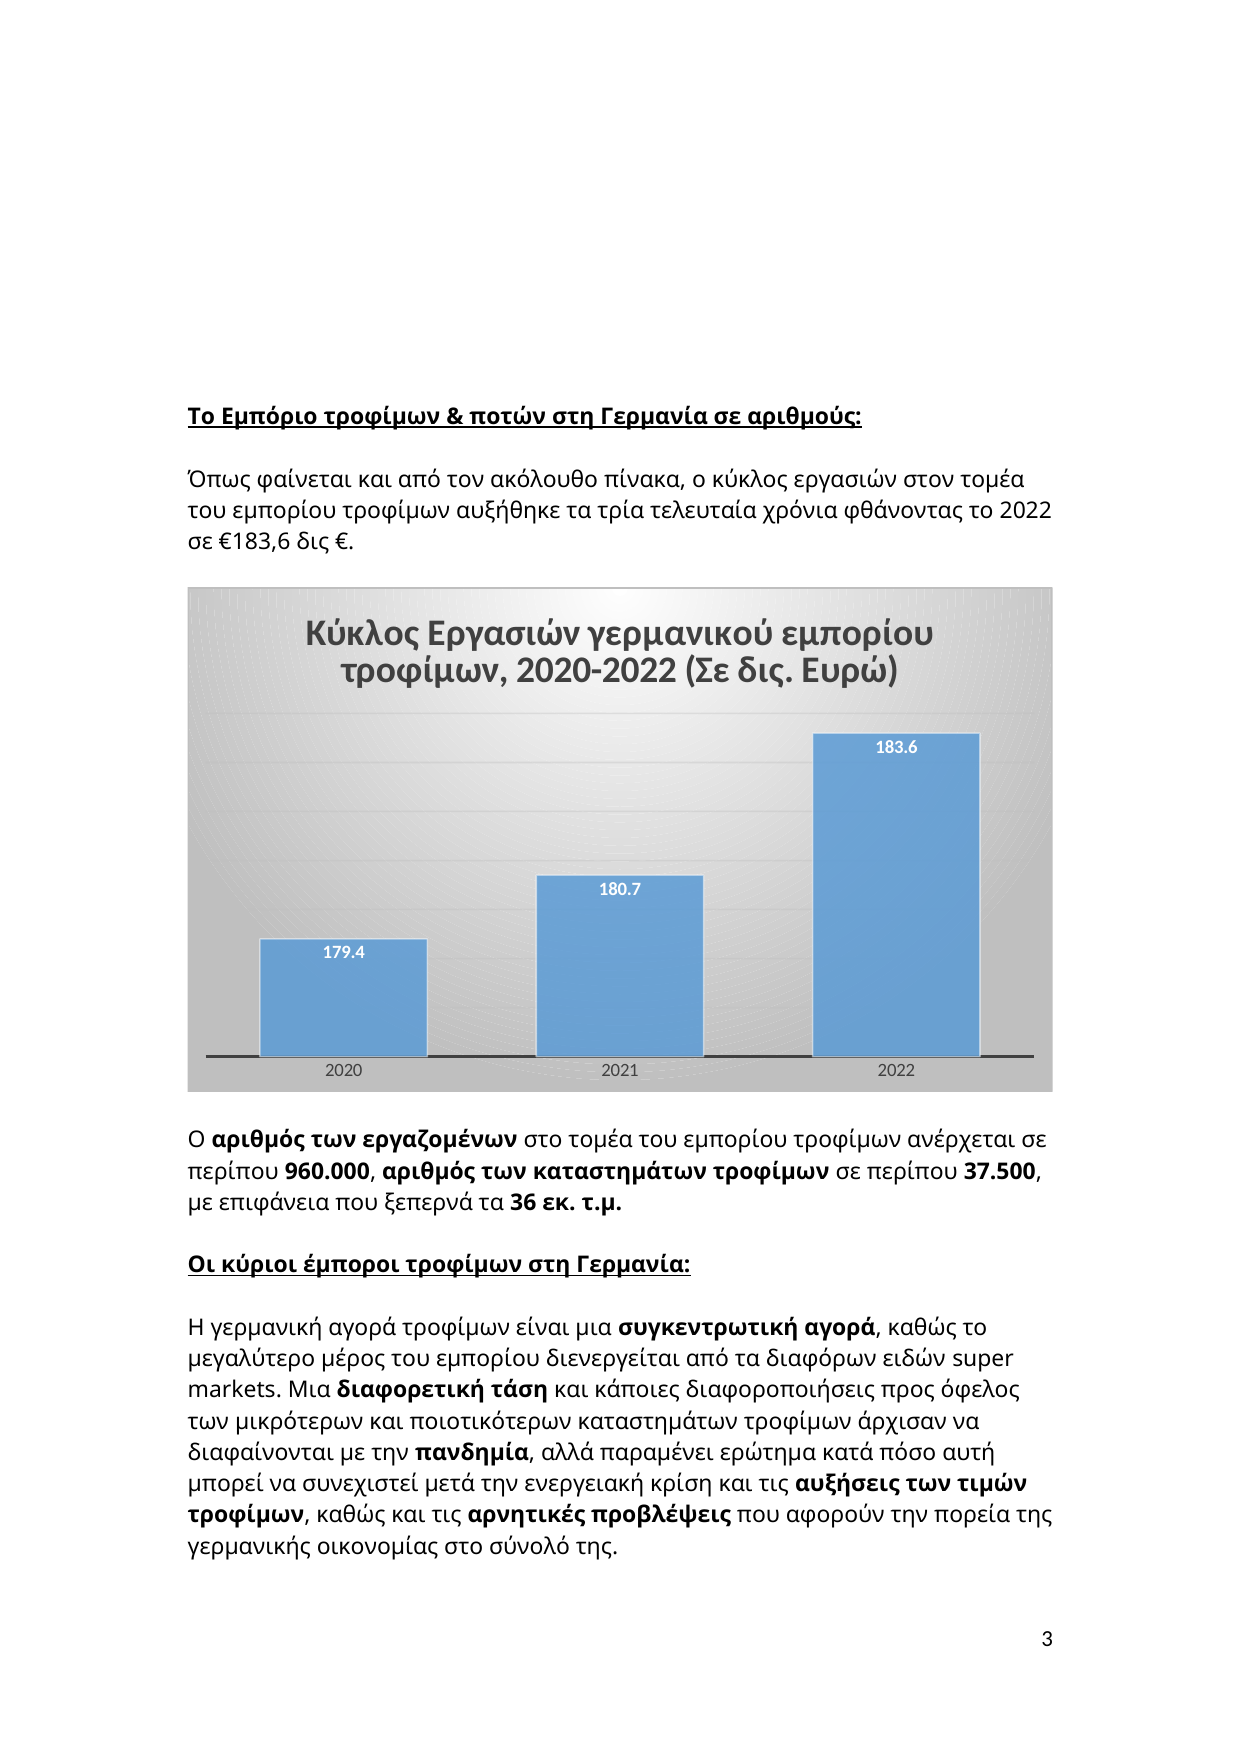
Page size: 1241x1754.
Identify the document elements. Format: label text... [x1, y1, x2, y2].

text Η γερμανική αγορά τροφίμων είναι μια συγκεντρωτική αγορά, καθώς το μεγαλύτερο μέρος του εμπορίου διενεργείται από τα διαφόρων ειδών super markets. Μια διαφορετική τάση και κάποιες διαφοροποιήσεις προς όφελος των μικρότερων και ποιοτικότερων καταστημάτων τροφίμων άρχισαν να διαφαίνονται με την πανδημία, αλλά παραμένει ερώτημα κατά πόσο αυτή μπορεί να συνεχιστεί μετά την ενεργειακή κρίση και τις αυξήσεις των τιμών τροφίμων, καθώς και τις αρνητικές προβλέψεις που αφορούν την πορεία της γερμανικής οικονομίας στο σύνολό της. [187, 1311, 1053, 1561]
text Το Εμπόριο τροφίμων & ποτών στη Γερμανία σε αριθμούς: [187, 400, 1053, 431]
text Όπως φαίνεται και από τον ακόλουθο πίνακα, ο κύκλος εργασιών στον τομέα του εμπορίου τροφίμων αυξήθηκε τα τρία τελευταία χρόνια φθάνοντας το 2022 σε €183,6 δις €. [187, 462, 1053, 556]
text Οι κύριοι έμποροι τροφίμων στη Γερμανία: [187, 1248, 1053, 1280]
text Ο αριθμός των εργαζομένων στο τομέα του εμπορίου τροφίμων ανέρχεται σε περίπου 960.000, αριθμός των καταστημάτων τροφίμων σε περίπου 37.500, με επιφάνεια που ξεπερνά τα 36 εκ. τ.μ. [187, 1123, 1053, 1217]
